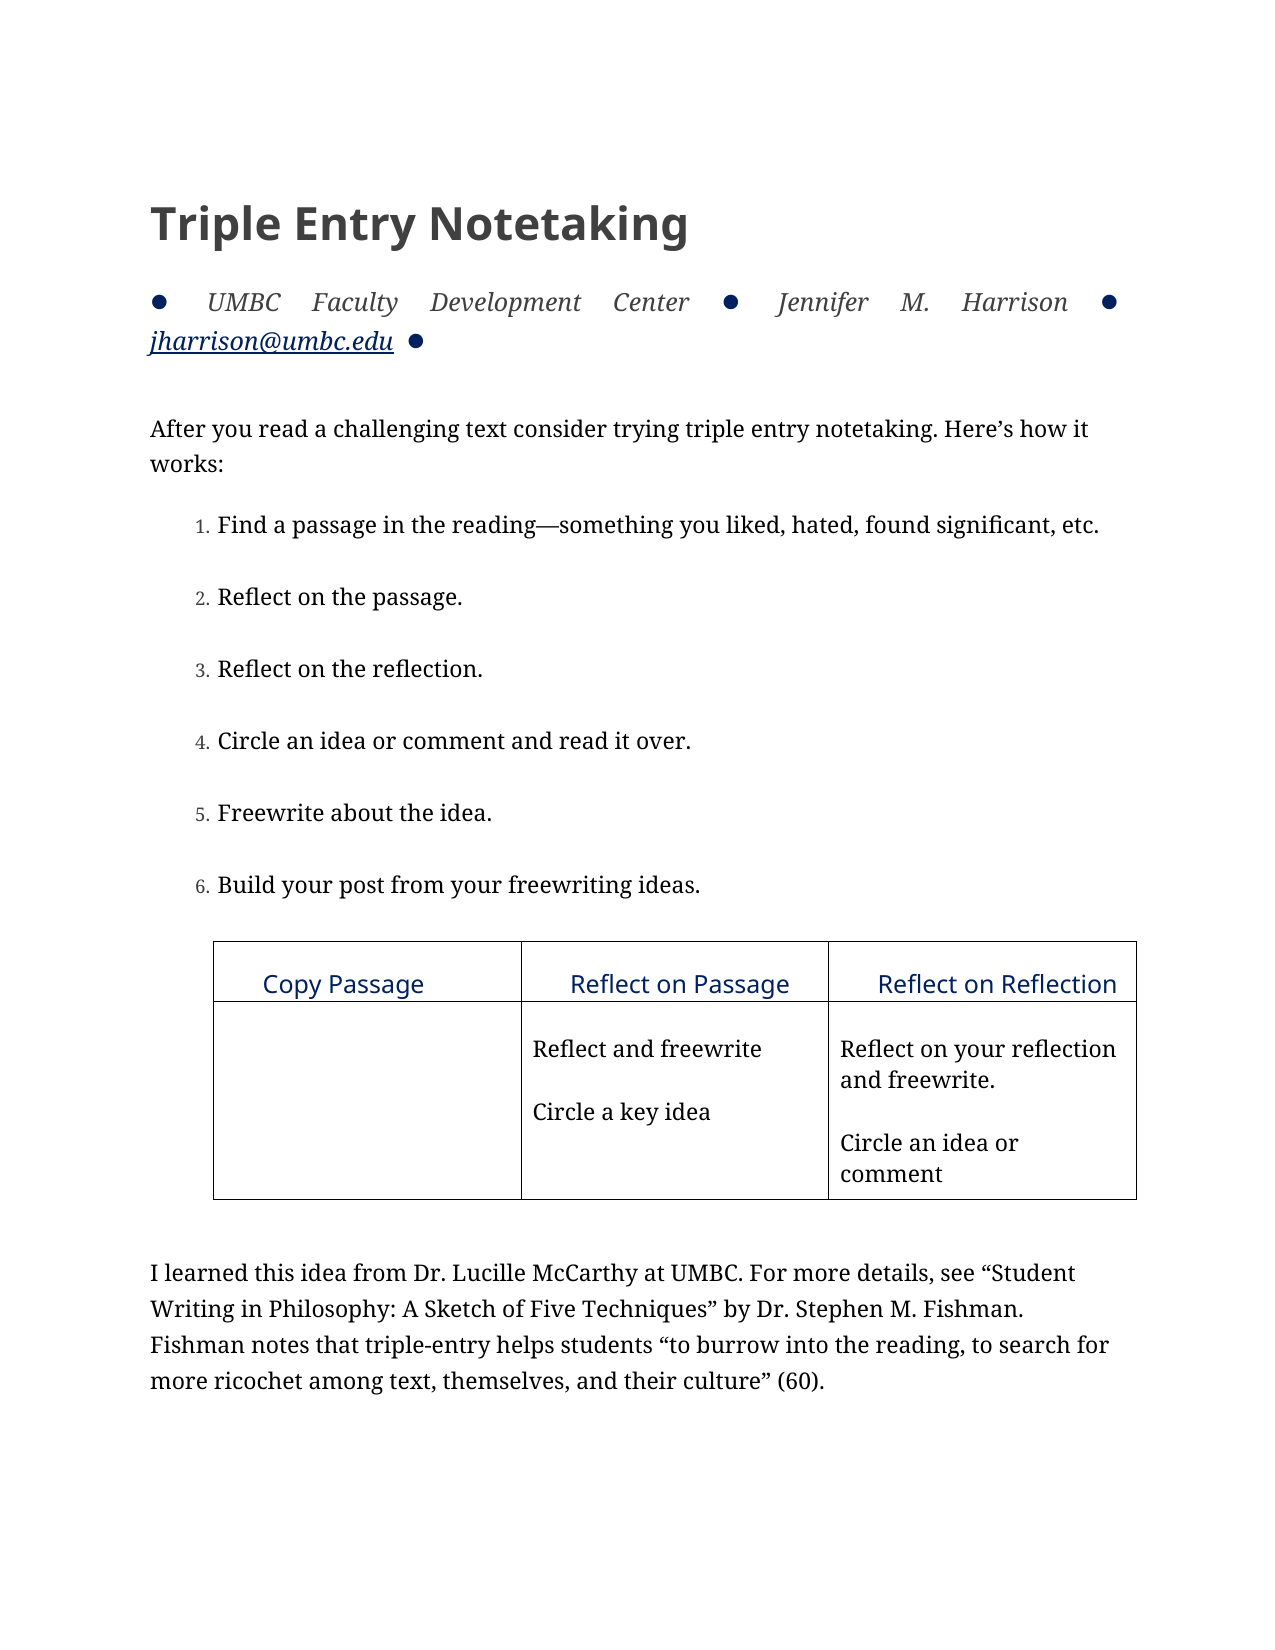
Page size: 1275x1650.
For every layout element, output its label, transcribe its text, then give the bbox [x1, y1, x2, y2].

list Reflect on the passage. [195, 581, 1125, 612]
list Reflect on the reflection. [195, 653, 1125, 684]
list Find a passage in the reading—something you liked, hated, found significant, etc. [195, 509, 1125, 541]
table_header Reflect on Reflection [829, 942, 1136, 1001]
list Build your post from your freewriting ideas. [195, 869, 1125, 900]
list Freewrite about the idea. [195, 797, 1125, 828]
list Circle an idea or comment and read it over. [195, 725, 1125, 756]
title Triple Entry Notetaking [150, 192, 1125, 254]
text After you read a challenging text consider trying triple entry notetaking. Here’s how it works: [150, 412, 1125, 480]
subtitle UMBC Faculty Development Center Jennifer M. Harrison jharrison@umbc.edu [150, 284, 1125, 357]
table_header Copy Passage [214, 942, 521, 1001]
text I learned this idea from Dr. Lucille McCarthy at UMBC. For more details, see “Student Writing in Philosophy: A Sketch of Five Techniques” by Dr. Stephen M. Fishman. Fishman notes that triple-entry helps students “to burrow into the reading, to search for more ricochet among text, themselves, and their culture” (60). [150, 1257, 1125, 1396]
table_header Reflect on Passage [522, 942, 828, 1001]
table_cell [214, 1002, 521, 1199]
table_cell Reflect and freewrite Circle a key idea [522, 1002, 828, 1199]
table_cell Reflect on your reflection and freewrite. Circle an idea or comment [829, 1002, 1136, 1199]
